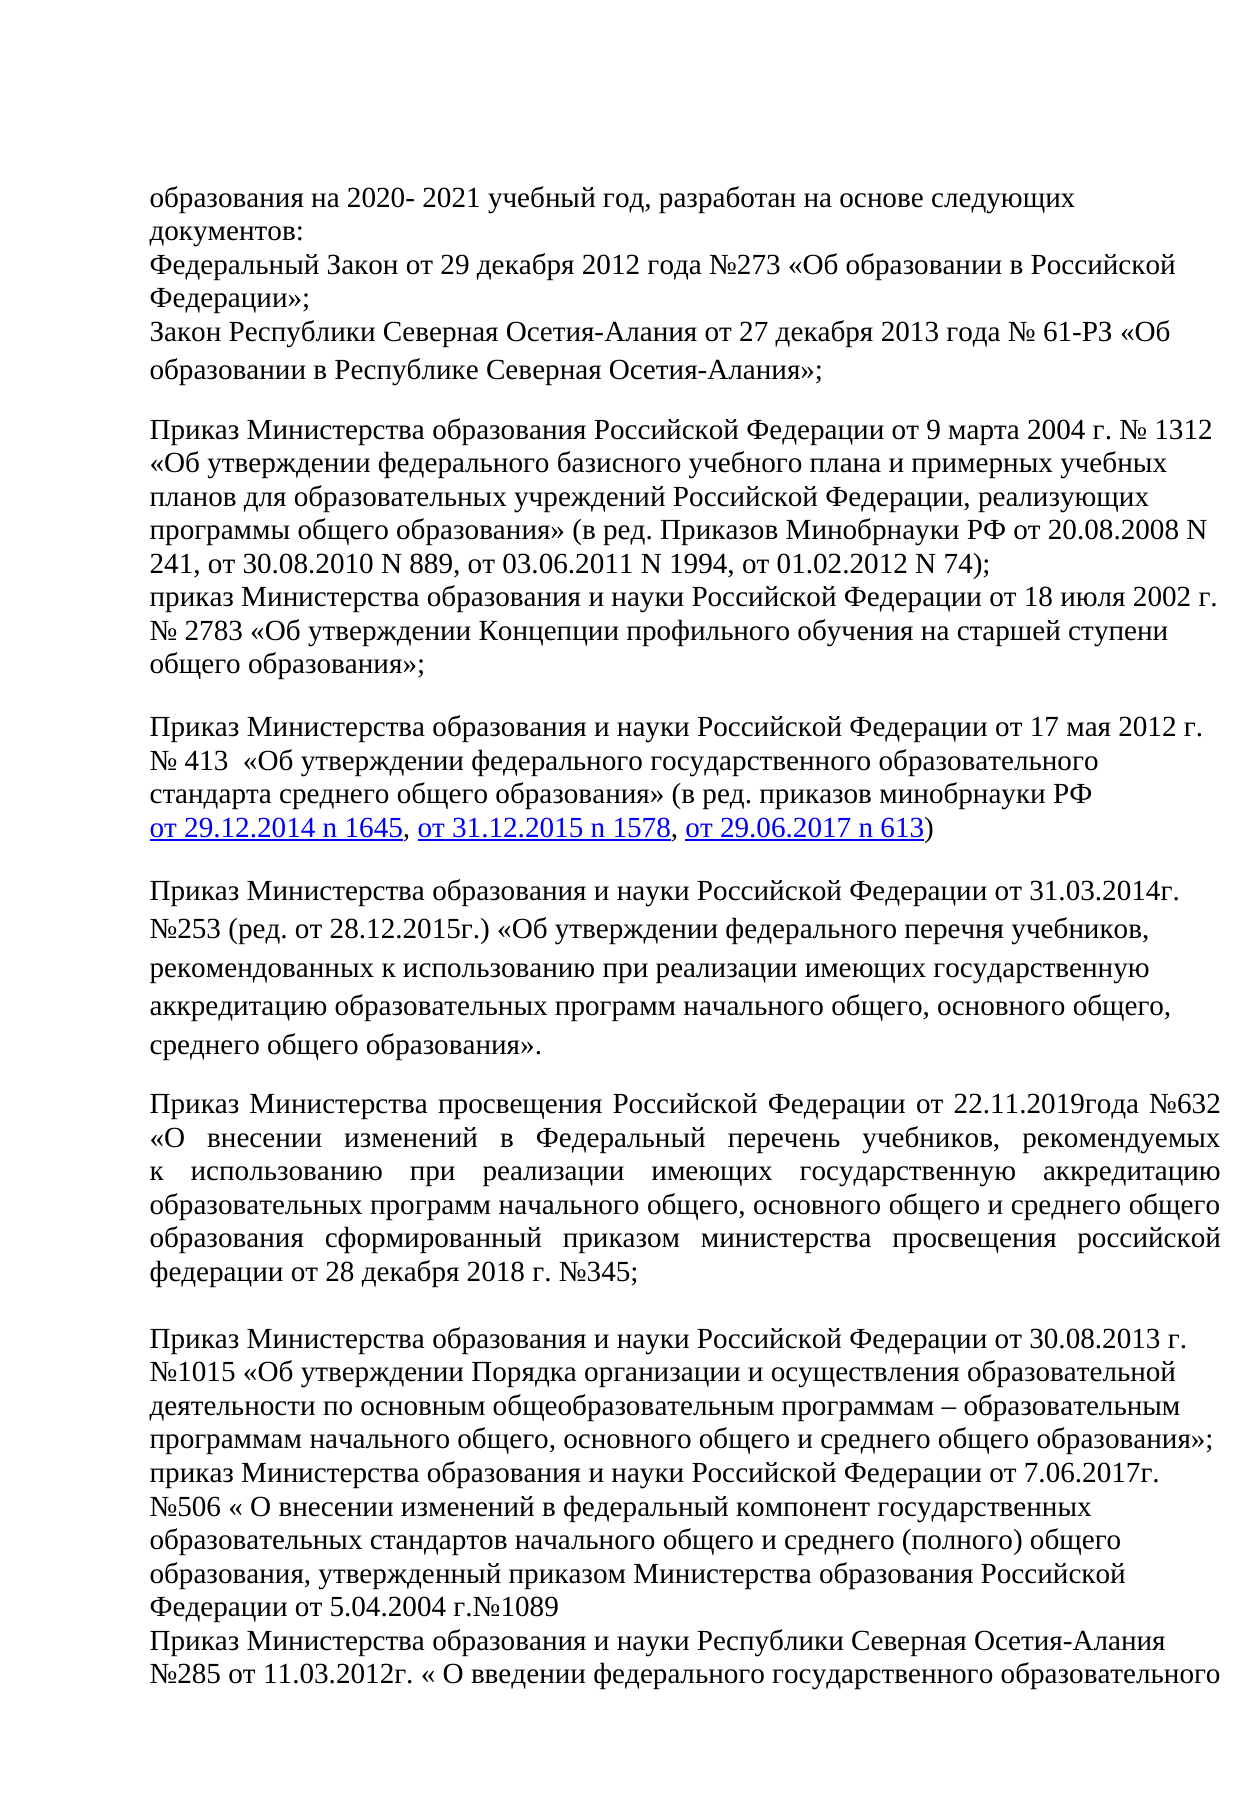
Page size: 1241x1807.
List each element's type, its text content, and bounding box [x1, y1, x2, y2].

subtitle Приказ Министерства образования и науки Российской Федерации от 17 мая 2012 г. № 413 «Об утверждении федерального государственного образовательного стандарта среднего общего образования» (в ред. приказов минобрнауки РФ от 29.12.2014 n 1645, от 31.12.2015 n 1578, от 29.06.2017 n 613) [149, 709, 1221, 843]
text Приказ Министерства просвещения Российской Федерации от 22.11.2019года №632 «О внесении изменений в Федеральный перечень учебников, рекомендуемых к использованию при реализации имеющих государственную аккредитацию образовательных программ начального общего, основного общего и среднего общего образования сформированный приказом министерства просвещения российской федерации от 28 декабря 2018 г. №345; [149, 1086, 1221, 1287]
text Приказ Министерства образования и науки Российской Федерации от 30.08.2013 г. №1015 «Об утверждении Порядка организации и осуществления образовательной деятельности по основным общеобразовательным программам – образовательным программам начального общего, основного общего и среднего общего образования»; [149, 1321, 1221, 1455]
text приказ Министерства образования и науки Российской Федерации от 7.06.2017г. №506 « О внесении изменений в федеральный компонент государственных образовательных стандартов начального общего и среднего (полного) общего образования, утвержденный приказом Министерства образования Российской Федерации от 5.04.2004 г.№1089 [149, 1455, 1221, 1623]
text Федеральный Закон от 29 декабря 2012 года №273 «Об образовании в Российской Федерации»; [149, 247, 1221, 314]
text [149, 1623, 1221, 1690]
text Приказ Министерства образования Российской Федерации от 9 марта 2004 г. № 1312 «Об утверждении федерального базисного учебного плана и примерных учебных планов для образовательных учреждений Российской Федерации, реализующих программы общего образования» (в ред. Приказов Минобрнауки РФ от 20.08.2008 N 241, от 30.08.2010 N 889, от 03.06.2011 N 1994, от 01.02.2012 N 74); [149, 412, 1221, 579]
text Закон Республики Северная Осетия-Алания от 27 декабря 2013 года № 61-РЗ «Об образовании в Республике Северная Осетия-Алания»; [149, 314, 1221, 386]
text Приказ Министерства образования и науки Российской Федерации от 31.03.2014г. №253 (ред. от 28.12.2015г.) «Об утверждении федерального перечня учебников, рекомендованных к использованию при реализации имеющих государственную аккредитацию образовательных программ начального общего, основного общего, среднего общего образования». [149, 873, 1221, 1060]
text приказ Министерства образования и науки Российской Федерации от 18 июля 2002 г. № 2783 «Об утверждении Концепции профильного обучения на старшей ступени общего образования»; [149, 579, 1221, 680]
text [149, 180, 1221, 247]
